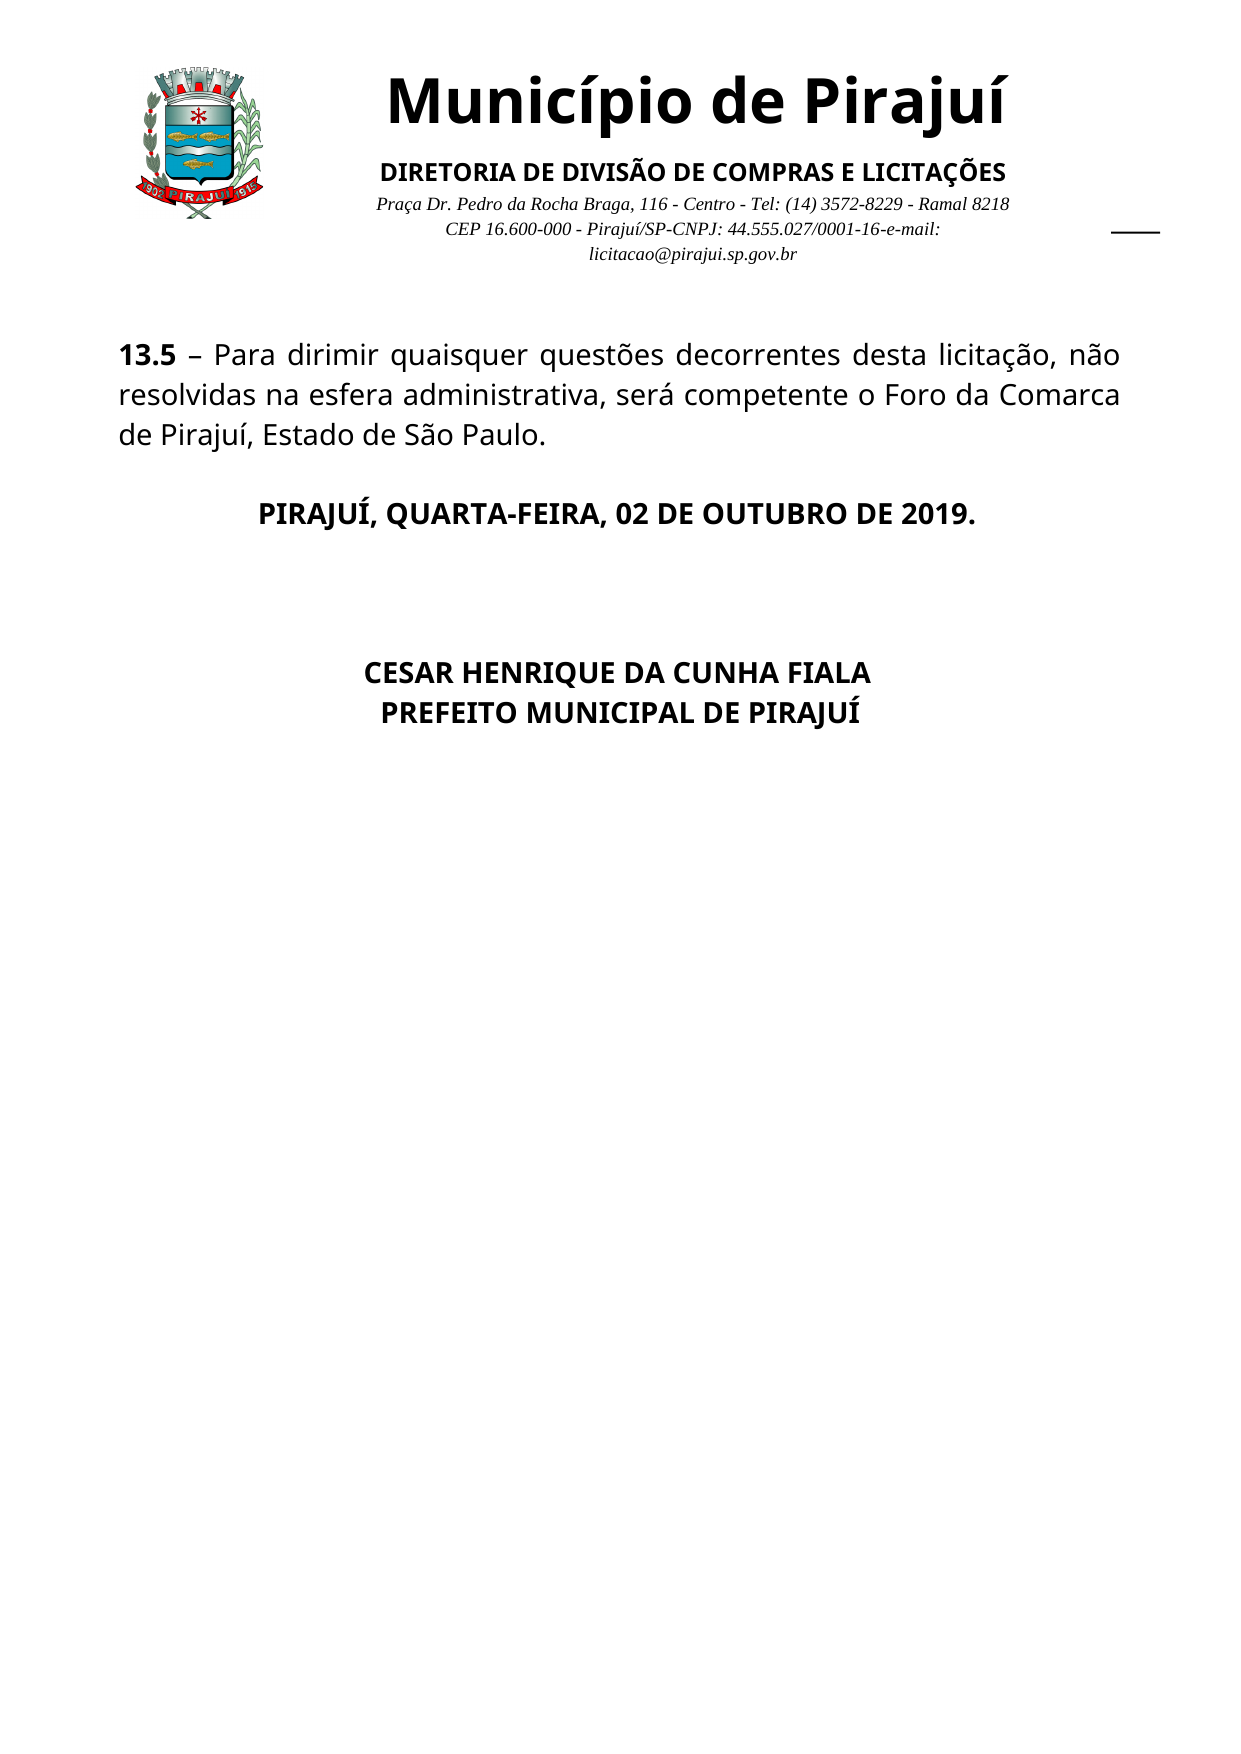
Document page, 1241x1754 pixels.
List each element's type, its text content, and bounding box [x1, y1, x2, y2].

text CESAR HENRIQUE DA CUNHA FIALA [177, 652, 1057, 692]
text PREFEITO MUNICIPAL DE PIRAJUÍ [118, 692, 1122, 732]
picture [135, 67, 264, 219]
text PIRAJUÍ, QUARTA-FEIRA, 02 DE OUTUBRO DE 2019. [177, 493, 1057, 533]
text 13.5 – Para dirimir quaisquer questões decorrentes desta licitação, não resolvidas na esfera administrativa, será competente o Foro da Comarca de Pirajuí, Estado de São Paulo. [118, 335, 1122, 454]
